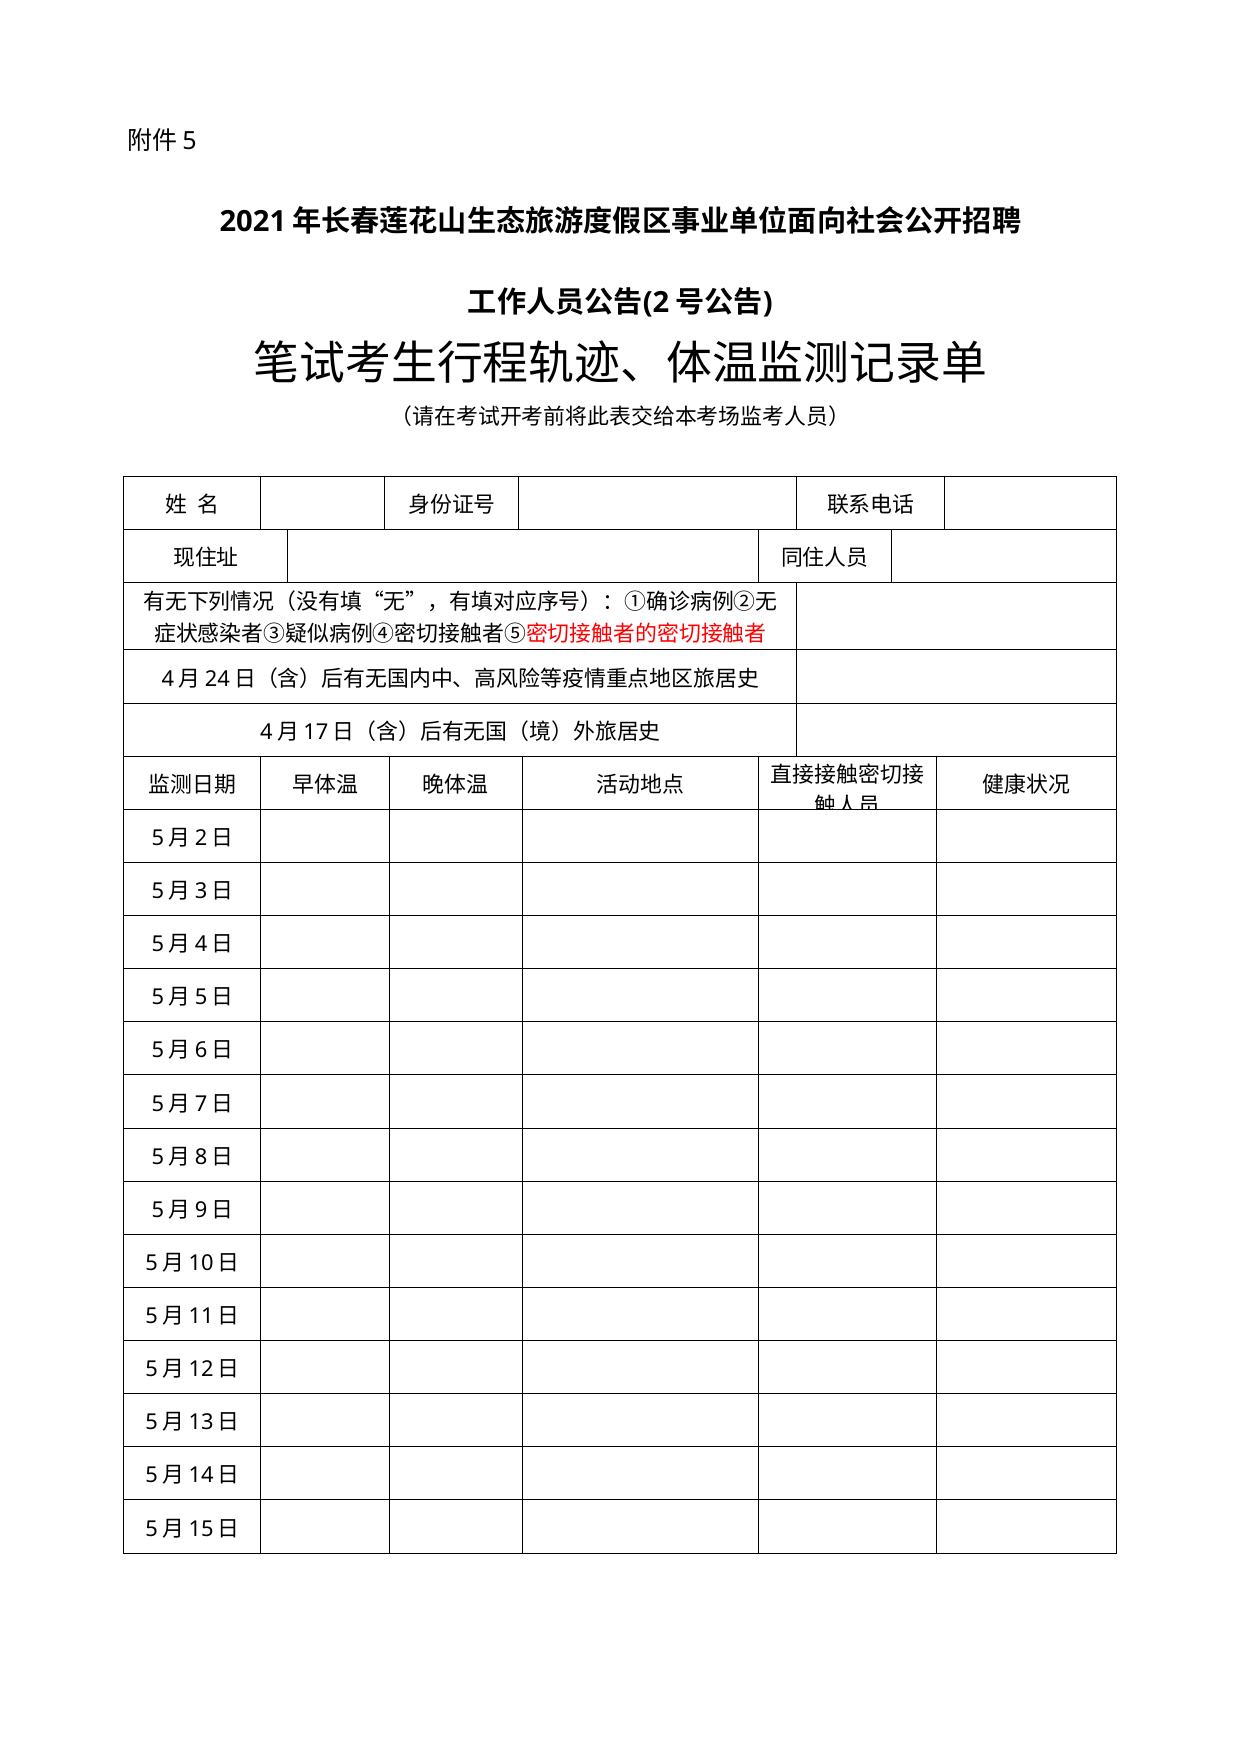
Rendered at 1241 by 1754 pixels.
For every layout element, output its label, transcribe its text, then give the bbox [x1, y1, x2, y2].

table_cell [759, 810, 936, 862]
table_cell [937, 863, 1116, 915]
text （请在考试开考前将此表交给本考场监考人员） [148, 391, 1092, 432]
table_cell 5月4日 [124, 916, 260, 968]
table_header 姓 名 [124, 477, 260, 529]
table_cell [261, 1341, 389, 1393]
table_cell [261, 1288, 389, 1340]
table_cell [759, 1341, 936, 1393]
table_cell [937, 1075, 1116, 1127]
table_cell [390, 1500, 522, 1552]
table_cell 晚体温 [390, 757, 522, 809]
table_cell 有无下列情况（没有填“无”，有填对应序号）：①确诊病例②无症状感染者③疑似病例④密切接触者⑤密切接触者的密切接触者 [124, 583, 796, 649]
table_cell [523, 1182, 758, 1234]
table_cell [523, 1394, 758, 1446]
table_cell [390, 1235, 522, 1287]
table_cell 5月12日 [124, 1341, 260, 1393]
table_cell [797, 704, 1116, 756]
table_cell [523, 1075, 758, 1127]
table_cell [937, 810, 1116, 862]
table_header [519, 477, 796, 529]
table_cell [390, 916, 522, 968]
table_cell [390, 863, 522, 915]
table_cell [937, 969, 1116, 1021]
table_cell [261, 1129, 389, 1181]
table_cell 5月8日 [124, 1129, 260, 1181]
table_cell 5月13日 [124, 1394, 260, 1446]
table_cell 4月17日（含）后有无国（境）外旅居史 [124, 704, 796, 756]
text 附件5 [127, 106, 1102, 171]
table_cell [261, 916, 389, 968]
table_cell [523, 1129, 758, 1181]
table_cell [390, 1075, 522, 1127]
table_cell [937, 1500, 1116, 1552]
table_cell [523, 1341, 758, 1393]
table_cell [937, 1129, 1116, 1181]
table_cell 直接接触密切接触人员 [759, 757, 936, 809]
table_cell [261, 863, 389, 915]
table_cell [261, 1394, 389, 1446]
table_cell 5月9日 [124, 1182, 260, 1234]
table_cell [261, 1500, 389, 1552]
table_cell 4月24日（含）后有无国内中、高风险等疫情重点地区旅居史 [124, 650, 796, 702]
table_cell [390, 1394, 522, 1446]
table_cell [937, 1235, 1116, 1287]
table_cell [261, 1235, 389, 1287]
table_cell 现住址 [124, 530, 287, 582]
table_cell [261, 969, 389, 1021]
table_cell [892, 530, 1116, 582]
table_cell [390, 1022, 522, 1074]
table_cell [759, 969, 936, 1021]
table_cell [523, 1235, 758, 1287]
table_cell [937, 1447, 1116, 1499]
text 笔试考生行程轨迹、体温监测记录单 [148, 332, 1092, 391]
table_header 联系电话 [797, 477, 944, 529]
table_cell 5月11日 [124, 1288, 260, 1340]
table_cell [261, 1182, 389, 1234]
table_cell 5月5日 [124, 969, 260, 1021]
table_cell [523, 863, 758, 915]
table_cell [759, 1022, 936, 1074]
table_cell [759, 1288, 936, 1340]
table_cell 5月10日 [124, 1235, 260, 1287]
table_cell [937, 1182, 1116, 1234]
table_cell [937, 1341, 1116, 1393]
table_cell [523, 1022, 758, 1074]
table_header [261, 477, 384, 529]
table_cell [390, 1447, 522, 1499]
table_cell 监测日期 [124, 757, 260, 809]
table_cell [759, 1129, 936, 1181]
table_cell 早体温 [261, 757, 389, 809]
table_header 身份证号 [385, 477, 518, 529]
table_cell [797, 650, 1116, 702]
table_cell [759, 863, 936, 915]
table_cell [523, 810, 758, 862]
table_cell [390, 810, 522, 862]
table_cell [759, 1182, 936, 1234]
table_cell [261, 810, 389, 862]
table_cell 5月2日 [124, 810, 260, 862]
table_cell 5月7日 [124, 1075, 260, 1127]
table_cell 活动地点 [523, 757, 758, 809]
table_cell [261, 1022, 389, 1074]
table_cell [288, 530, 758, 582]
table_cell [759, 1447, 936, 1499]
table_cell [390, 1341, 522, 1393]
table_cell [759, 916, 936, 968]
table_cell [759, 1235, 936, 1287]
subtitle 工作人员公告(2号公告) [148, 267, 1092, 332]
table_cell [390, 1288, 522, 1340]
table_cell 5月15日 [124, 1500, 260, 1552]
table_cell [759, 1075, 936, 1127]
table_cell [937, 1394, 1116, 1446]
table_cell 5月14日 [124, 1447, 260, 1499]
table_cell [261, 1447, 389, 1499]
table_cell [759, 1500, 936, 1552]
table_cell [937, 1022, 1116, 1074]
table_cell [523, 1500, 758, 1552]
table_cell 健康状况 [937, 757, 1116, 809]
table_cell [523, 916, 758, 968]
table_cell [937, 916, 1116, 968]
table_header [945, 477, 1116, 529]
subtitle 2021年长春莲花山生态旅游度假区事业单位面向社会公开招聘 [148, 187, 1092, 252]
table_cell [390, 1182, 522, 1234]
table_cell [937, 1288, 1116, 1340]
table_cell [523, 969, 758, 1021]
table_cell [523, 1288, 758, 1340]
table_cell [261, 1075, 389, 1127]
table_cell 5月3日 [124, 863, 260, 915]
table_cell [759, 1394, 936, 1446]
table_cell [797, 583, 1116, 649]
table_cell 同住人员 [759, 530, 891, 582]
table_cell [523, 1447, 758, 1499]
table_cell [390, 1129, 522, 1181]
table_cell 5月6日 [124, 1022, 260, 1074]
table_cell [390, 969, 522, 1021]
